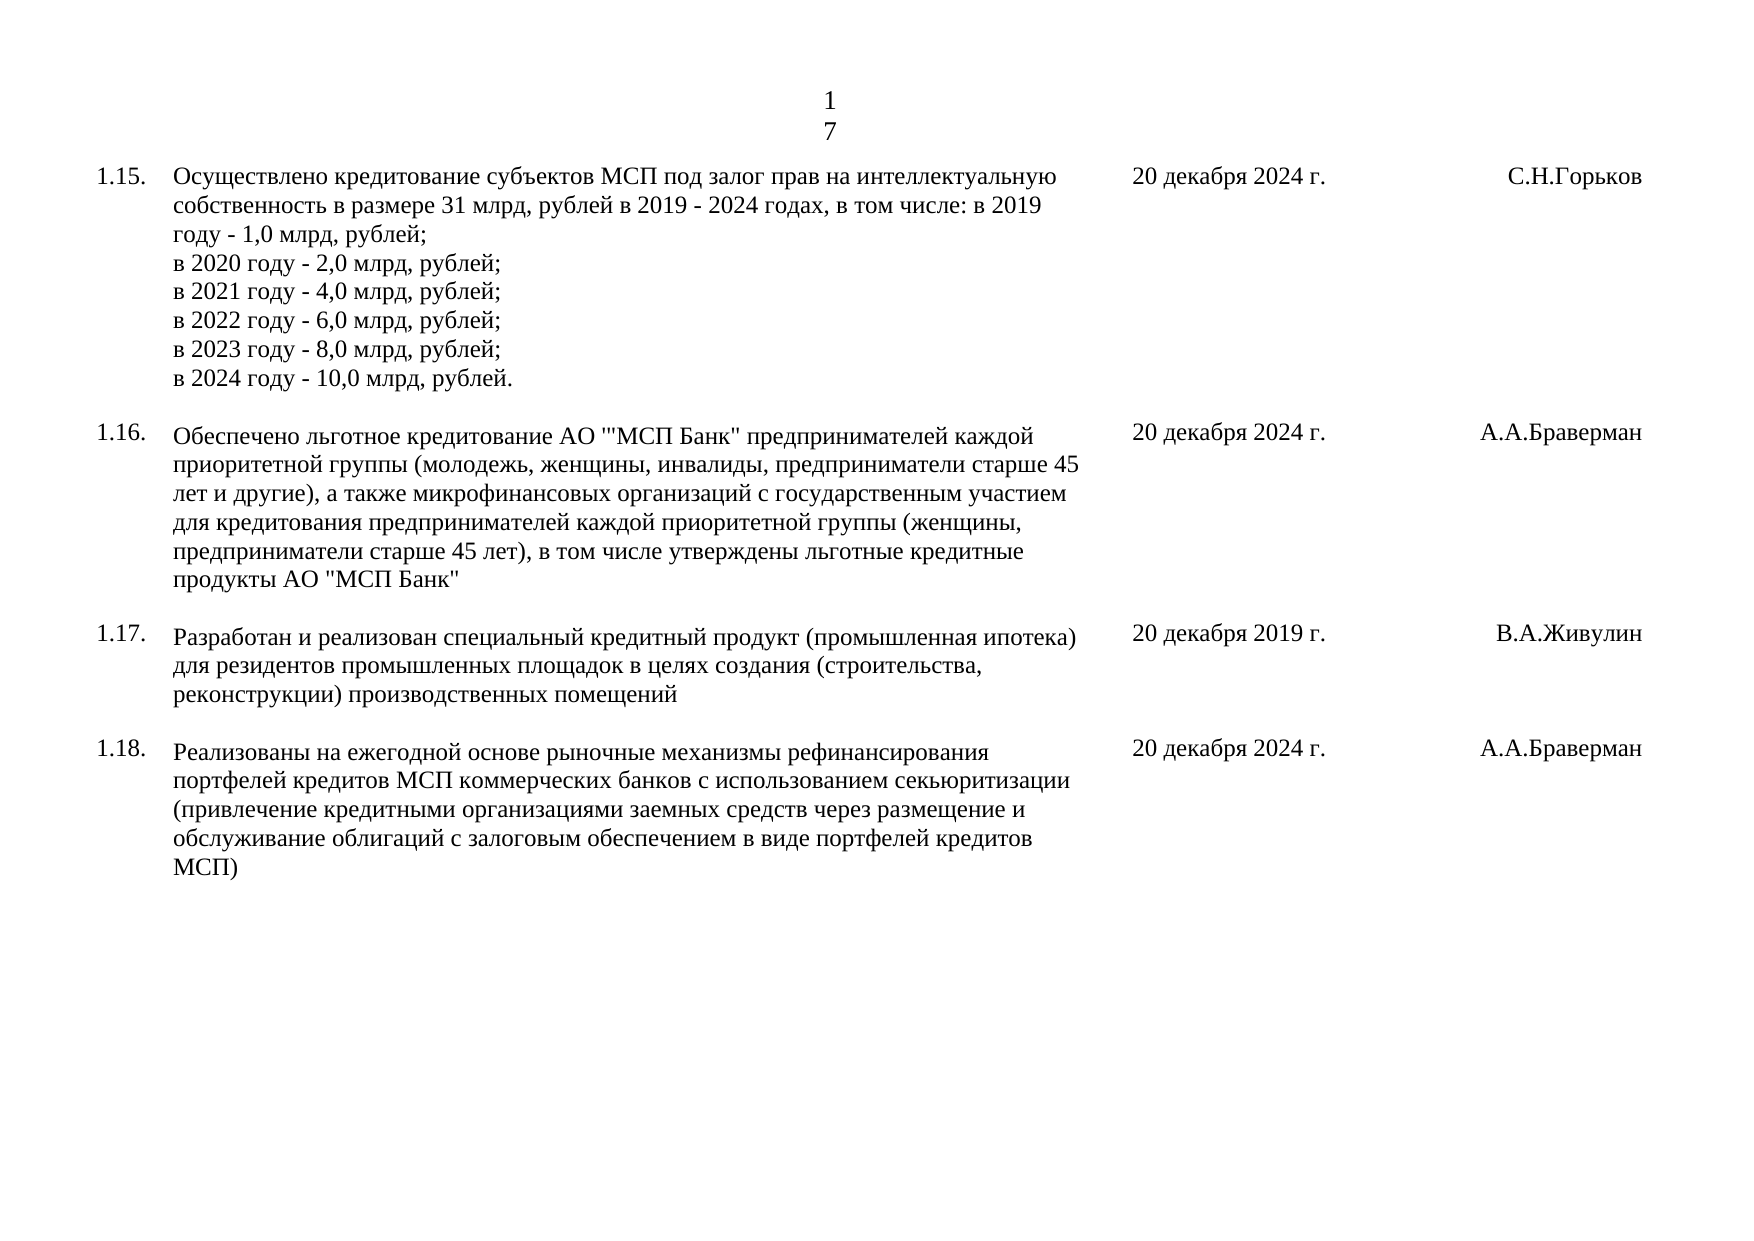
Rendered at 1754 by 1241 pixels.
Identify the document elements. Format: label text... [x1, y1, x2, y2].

table_cell В.А.Живулин [1402, 608, 1643, 722]
table_cell Разработан и реализован специальный кредитный продукт (промышленная ипотека) для резидентов промышленных площадок в целях создания (строительства, реконструкции) производственных помещений [155, 608, 1093, 722]
table_cell 1.17. [95, 608, 155, 722]
table_cell 1.16. [95, 406, 155, 607]
table_cell 20 декабря 2024 г. [1094, 406, 1402, 607]
table_header Осуществлено кредитование субъектов МСП под залог прав на интеллектуальную собственность в размере 31 млрд, рублей в 2019 - 2024 годах, в том числе: в 2019 году - 1,0 млрд, рублей; в 2020 году - 2,0 млрд, рублей; в 2021 году - 4,0 млрд, рублей; в 2022 году - 6,0 млрд, рублей; в 2023 году - 8,0 млрд, рублей; в 2024 году - 10,0 млрд, рублей. [155, 161, 1093, 406]
table_header 20 декабря 2024 г. [1094, 161, 1402, 406]
table_cell 20 декабря 2024 г. [1094, 723, 1402, 881]
table_cell А.А.Браверман [1402, 406, 1643, 607]
table_cell А.А.Браверман [1402, 723, 1643, 881]
table_header 1.15. [95, 161, 155, 406]
table_cell 1.18. [95, 723, 155, 881]
table_header С.Н.Горьков [1402, 161, 1643, 406]
table_cell Реализованы на ежегодной основе рыночные механизмы рефинансирования портфелей кредитов МСП коммерческих банков с использованием секьюритизации (привлечение кредитными организациями заемных средств через размещение и обслуживание облигаций с залоговым обеспечением в виде портфелей кредитов МСП) [155, 723, 1093, 881]
table_cell 20 декабря 2019 г. [1094, 608, 1402, 722]
table_cell Обеспечено льготное кредитование АО '"МСП Банк" предпринимателей каждой приоритетной группы (молодежь, женщины, инвалиды, предприниматели старше 45 лет и другие), а также микрофинансовых организаций с государственным участием для кредитования предпринимателей каждой приоритетной группы (женщины, предприниматели старше 45 лет), в том числе утверждены льготные кредитные продукты АО "МСП Банк" [155, 406, 1093, 607]
